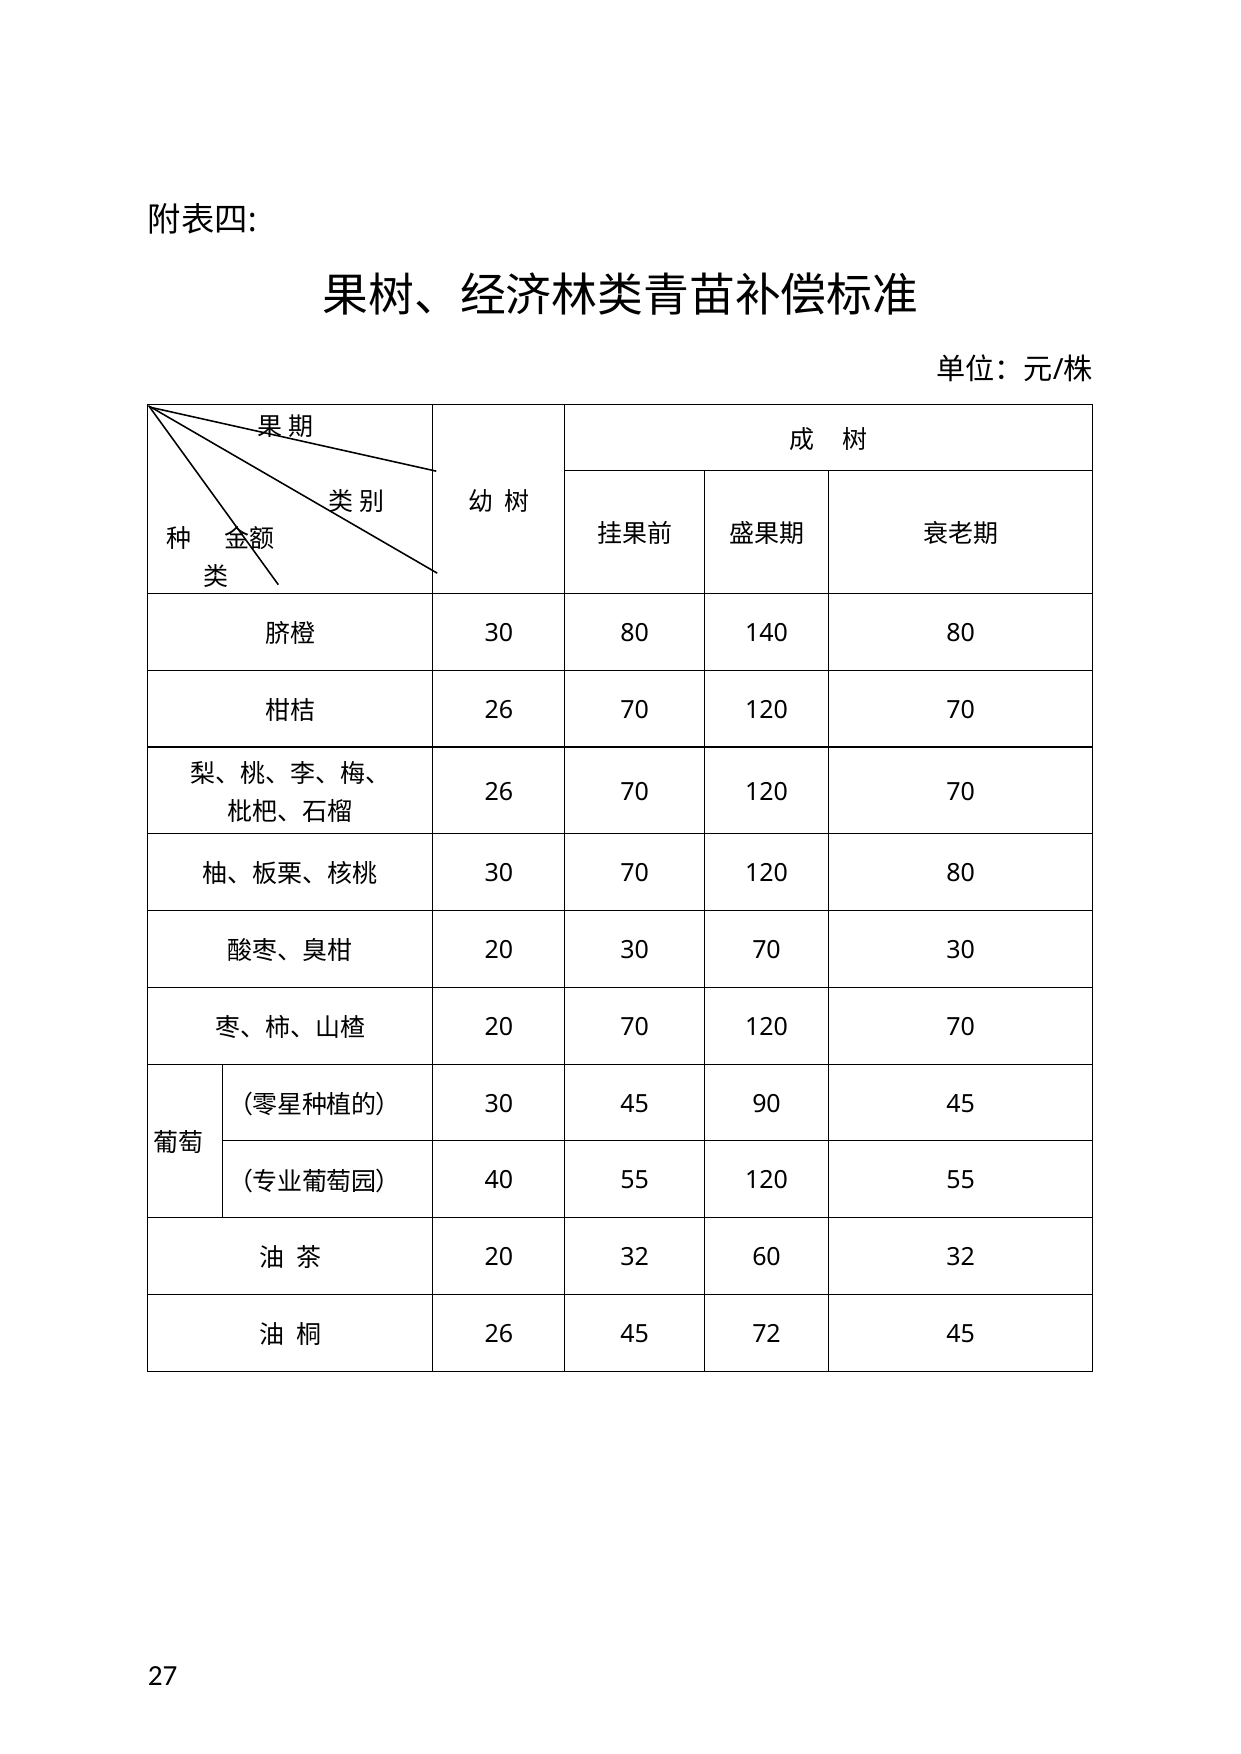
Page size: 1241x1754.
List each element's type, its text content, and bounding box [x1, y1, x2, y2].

text 附表四: [148, 179, 1093, 254]
table_cell 酸枣、臭柑 [148, 911, 432, 987]
table_cell 30 [433, 1065, 564, 1140]
table_cell （零星种植的） [223, 1065, 432, 1140]
table_cell 90 [705, 1065, 828, 1140]
table_cell 55 [565, 1141, 704, 1217]
table_cell 70 [565, 988, 704, 1063]
table_header 果 期 类 别 种 金额 类 [151, 405, 432, 469]
table_cell 80 [565, 594, 704, 669]
table_cell 72 [705, 1295, 828, 1371]
table_cell 70 [565, 834, 704, 910]
table_cell 26 [433, 748, 564, 833]
table_cell 油 桐 [148, 1295, 432, 1371]
table_cell 脐橙 [148, 594, 432, 669]
table_cell 80 [829, 834, 1092, 910]
table_cell 26 [433, 671, 564, 746]
table_cell 30 [829, 911, 1092, 987]
table_cell 40 [433, 1141, 564, 1217]
table_header 成 树 [565, 405, 1092, 470]
table_cell 120 [705, 988, 828, 1063]
table_cell 120 [705, 671, 828, 746]
table_cell 70 [565, 671, 704, 746]
table_cell 32 [829, 1218, 1092, 1294]
table_cell 30 [433, 594, 564, 669]
table_header 果 期 类 别 种 金额 类 [148, 408, 432, 593]
table_cell 120 [705, 834, 828, 910]
table_cell 55 [829, 1141, 1092, 1217]
table_cell 盛果期 [705, 471, 828, 593]
table_cell 20 [433, 1218, 564, 1294]
table_cell 衰老期 [829, 471, 1092, 593]
table_cell 柚、板栗、核桃 [148, 834, 432, 910]
table_cell 20 [433, 911, 564, 987]
table_cell 120 [705, 748, 828, 833]
table_cell 葡萄 [148, 1065, 222, 1217]
table_cell 挂果前 [565, 471, 704, 593]
text 果树、经济林类青苗补偿标准 [148, 254, 1093, 329]
table_cell 柑桔 [148, 671, 432, 746]
table_cell 油 茶 [148, 1218, 432, 1294]
table_cell 140 [705, 594, 828, 669]
table_cell 45 [565, 1065, 704, 1140]
table_cell 梨、桃、李、梅、 枇杷、石榴 [148, 748, 432, 833]
table_cell 70 [829, 988, 1092, 1063]
table_cell 26 [433, 1295, 564, 1371]
table_cell 70 [829, 748, 1092, 833]
table_cell 80 [829, 594, 1092, 669]
table_cell 45 [565, 1295, 704, 1371]
table_header 幼 树 [433, 405, 564, 593]
table_cell 32 [565, 1218, 704, 1294]
table_cell 30 [433, 834, 564, 910]
table_cell 45 [829, 1065, 1092, 1140]
text 单位：元/株 [148, 329, 1093, 404]
table_cell 70 [705, 911, 828, 987]
table_cell 70 [565, 748, 704, 833]
table_cell 60 [705, 1218, 828, 1294]
table_cell 枣、柿、山楂 [148, 988, 432, 1063]
table_cell 70 [829, 671, 1092, 746]
table_cell 120 [705, 1141, 828, 1217]
table_cell 20 [433, 988, 564, 1063]
table_cell 30 [565, 911, 704, 987]
table_cell 45 [829, 1295, 1092, 1371]
table_cell （专业葡萄园） [223, 1141, 432, 1217]
